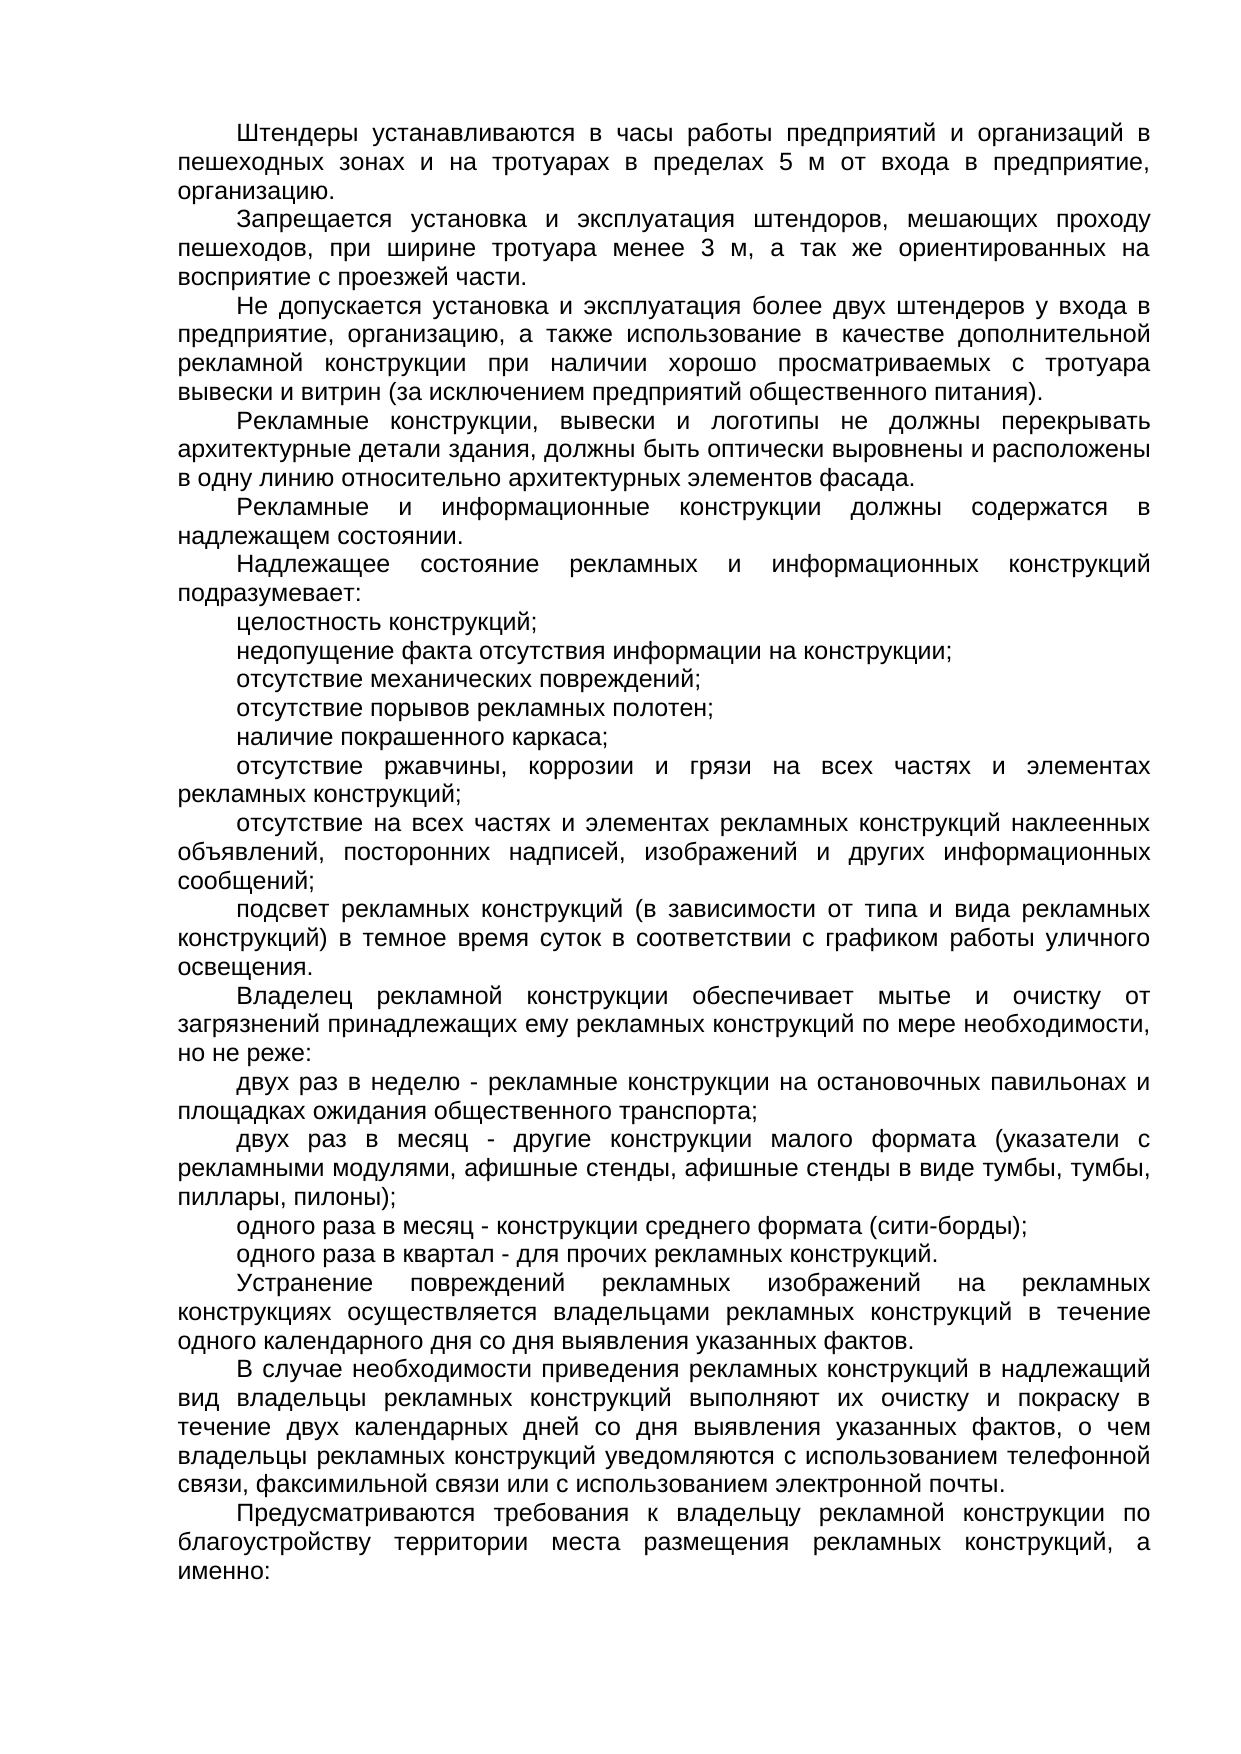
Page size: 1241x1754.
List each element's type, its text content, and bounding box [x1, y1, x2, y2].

text Рекламные и информационные конструкции должны содержатся в надлежащем состоянии. [177, 492, 1152, 549]
text Владелец рекламной конструкции обеспечивает мытье и очистку от загрязнений принадлежащих ему рекламных конструкций по мере необходимости, но не реже: [177, 981, 1152, 1067]
text Устранение повреждений рекламных изображений на рекламных конструкциях осуществляется владельцами рекламных конструкций в течение одного календарного дня со дня выявления указанных фактов. [177, 1268, 1152, 1354]
text наличие покрашенного каркаса; [177, 722, 1152, 751]
text В случае необходимости приведения рекламных конструкций в надлежащий вид владельцы рекламных конструкций выполняют их очистку и покраску в течение двух календарных дней со дня выявления указанных фактов, о чем владельцы рекламных конструкций уведомляются с использованием телефонной связи, факсимильной связи или с использованием электронной почты. [177, 1354, 1152, 1498]
text одного раза в месяц - конструкции среднего формата (сити-борды); [177, 1211, 1152, 1239]
text Надлежащее состояние рекламных и информационных конструкций подразумевает: [177, 549, 1152, 607]
text двух раз в неделю - рекламные конструкции на остановочных павильонах и площадках ожидания общественного транспорта; [177, 1067, 1152, 1124]
text отсутствие ржавчины, коррозии и грязи на всех частях и элементах рекламных конструкций; [177, 751, 1152, 808]
text подсвет рекламных конструкций (в зависимости от типа и вида рекламных конструкций) в темное время суток в соответствии с графиком работы уличного освещения. [177, 894, 1152, 981]
text Не допускается установка и эксплуатация более двух штендеров у входа в предприятие, организацию, а также использование в качестве дополнительной рекламной конструкции при наличии хорошо просматриваемых с тротуара вывески и витрин (за исключением предприятий общественного питания). [177, 291, 1152, 406]
text Запрещается установка и эксплуатация штендоров, мешающих проходу пешеходов, при ширине тротуара менее 3 м, а так же ориентированных на восприятие с проезжей части. [177, 204, 1152, 291]
text двух раз в месяц - другие конструкции малого формата (указатели с рекламными модулями, афишные стенды, афишные стенды в виде тумбы, тумбы, пиллары, пилоны); [177, 1124, 1152, 1211]
text отсутствие механических повреждений; [177, 664, 1152, 693]
text Предусматриваются требования к владельцу рекламной конструкции по благоустройству территории места размещения рекламных конструкций, а именно: [177, 1498, 1152, 1584]
text Штендеры устанавливаются в часы работы предприятий и организаций в пешеходных зонах и на тротуарах в пределах 5 м от входа в предприятие, организацию. [177, 118, 1152, 204]
text отсутствие порывов рекламных полотен; [177, 693, 1152, 722]
text недопущение факта отсутствия информации на конструкции; [177, 636, 1152, 664]
text одного раза в квартал - для прочих рекламных конструкций. [177, 1239, 1152, 1268]
text отсутствие на всех частях и элементах рекламных конструкций наклеенных объявлений, посторонних надписей, изображений и других информационных сообщений; [177, 808, 1152, 894]
text целостность конструкций; [177, 607, 1152, 636]
text Рекламные конструкции, вывески и логотипы не должны перекрывать архитектурные детали здания, должны быть оптически выровнены и расположены в одну линию относительно архитектурных элементов фасада. [177, 406, 1152, 492]
